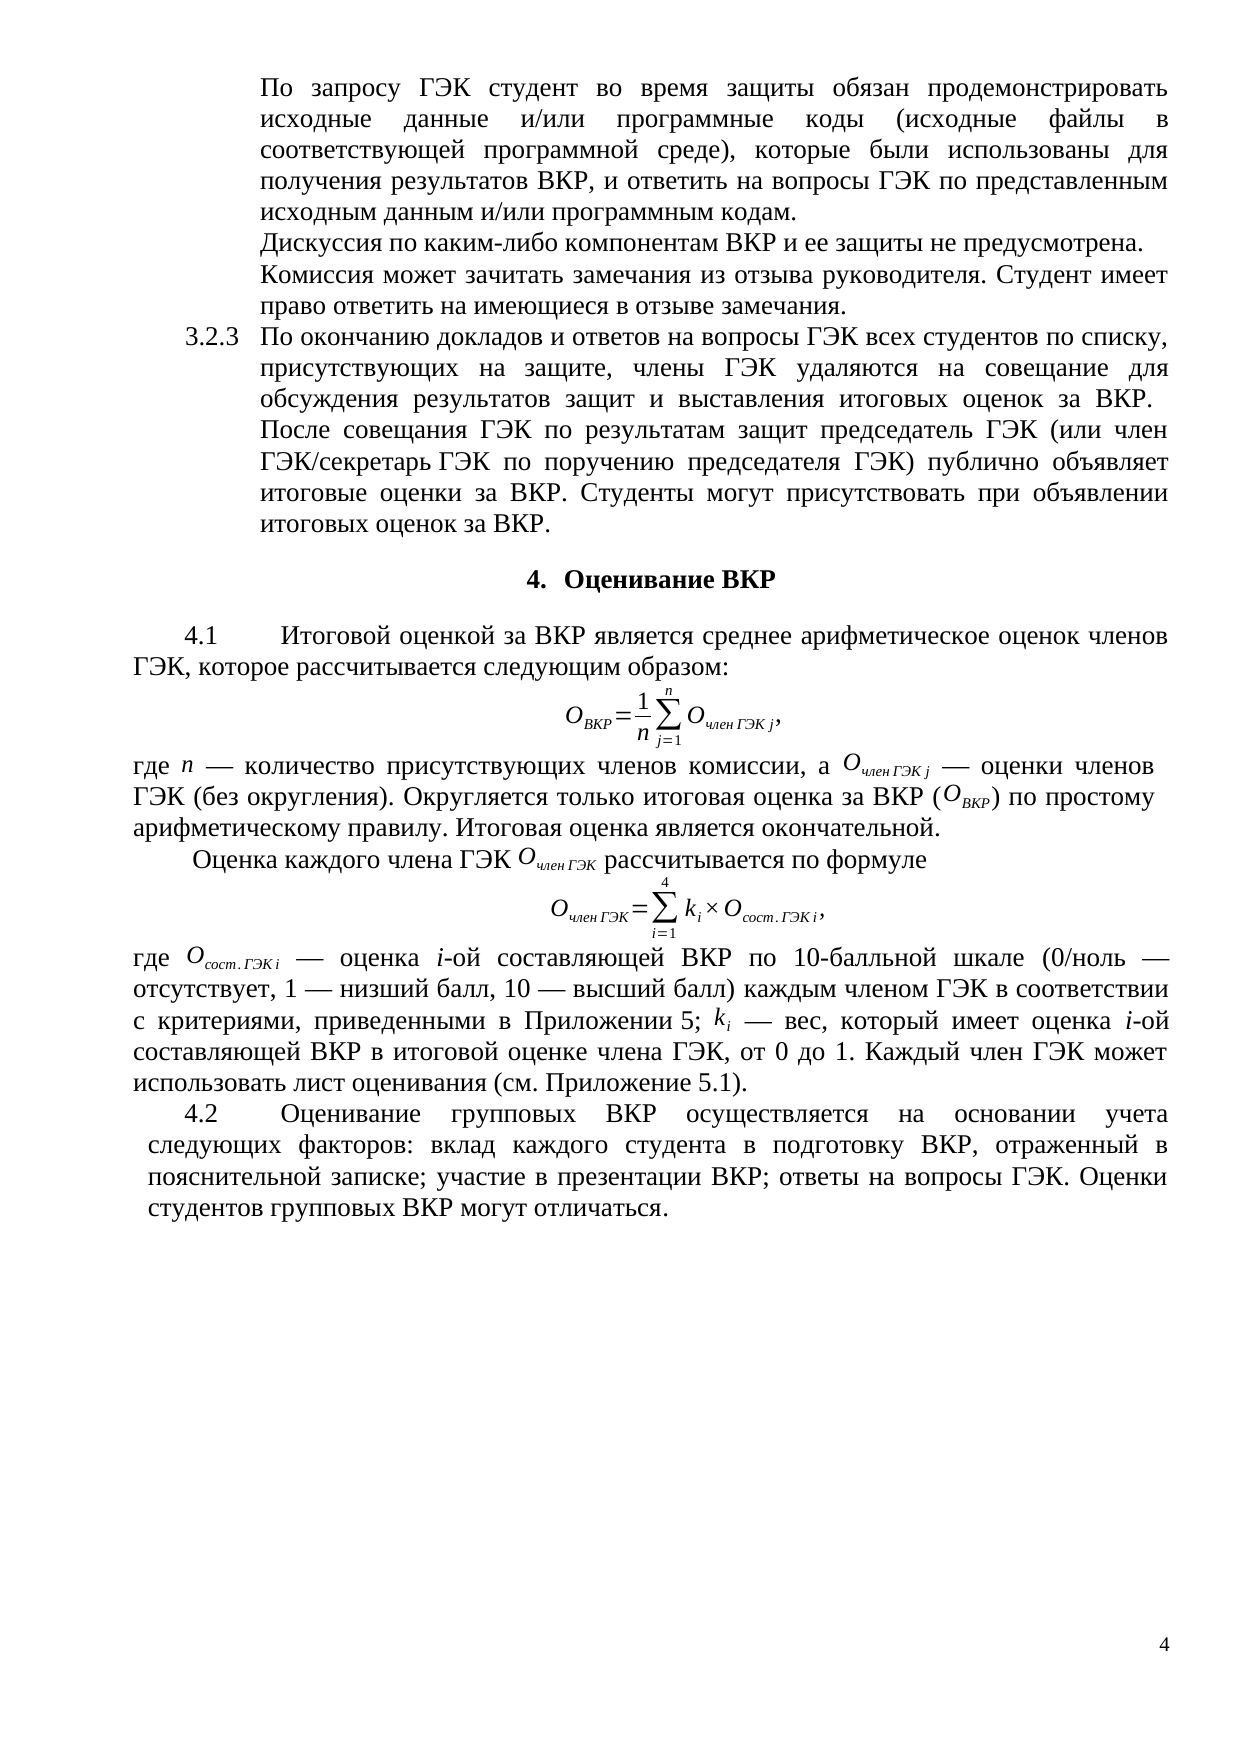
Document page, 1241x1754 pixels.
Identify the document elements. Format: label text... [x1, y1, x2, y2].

list Оценивание групповых ВКР осуществляется на основании учета следующих факторов: вклад каждого студента в подготовку ВКР, отраженный в пояснительной записке; участие в презентации ВКР; ответы на вопросы ГЭК. Оценки студентов групповых ВКР могут отличаться. [148, 1097, 1169, 1222]
list Итоговой оценкой за ВКР является среднее арифметическое оценок членов ГЭК, которое рассчитывается следующим образом: [133, 619, 1169, 681]
text Оценка каждого члена ГЭК рассчитывается по формуле [192, 843, 1155, 874]
subtitle Оценивание ВКР [133, 563, 1169, 594]
list По окончанию докладов и ответов на вопросы ГЭК всех студентов по списку, присутствующих на защите, члены ГЭК удаляются на совещание для обсуждения результатов защит и выставления итоговых оценок за ВКР. После совещания ГЭК по результатам защит председатель ГЭК (или член ГЭК/секретарь ГЭК по поручению председателя ГЭК) публично объявляет итоговые оценки за ВКР. Студенты могут присутствовать при объявлении итоговых оценок за ВКР. [185, 320, 1169, 538]
text где — оценка i-ой составляющей ВКР по 10-балльной шкале (0/ноль — отсутствует, 1 — низший балл, 10 — высший балл) каждым членом ГЭК в соответствии с критериями, приведенными в Приложении 5; — вес, который имеет оценка i-ой составляющей ВКР в итоговой оценке члена ГЭК, от 0 до 1. Каждый член ГЭК может использовать лист оценивания (см. Приложение 5.1). [133, 941, 1169, 1097]
text Дискуссия по каким-либо компонентам ВКР и ее защиты не предусмотрена. [260, 227, 1169, 258]
text По запросу ГЭК студент во время защиты обязан продемонстрировать исходные данные и/или программные коды (исходные файлы в соответствующей программной среде), которые были использованы для получения результатов ВКР, и ответить на вопросы ГЭК по представленным исходным данным и/или программным кодам. [260, 71, 1169, 227]
text , [192, 681, 1155, 749]
text где — количество присутствующих членов комиссии, а — оценки членов ГЭК (без округления). Округляется только итоговая оценка за ВКР () по простому арифметическому правилу. Итоговая оценка является окончательной. [133, 749, 1155, 843]
text Комиссия может зачитать замечания из отзыва руководителя. Студент имеет право ответить на имеющиеся в отзыве замечания. [260, 258, 1169, 320]
